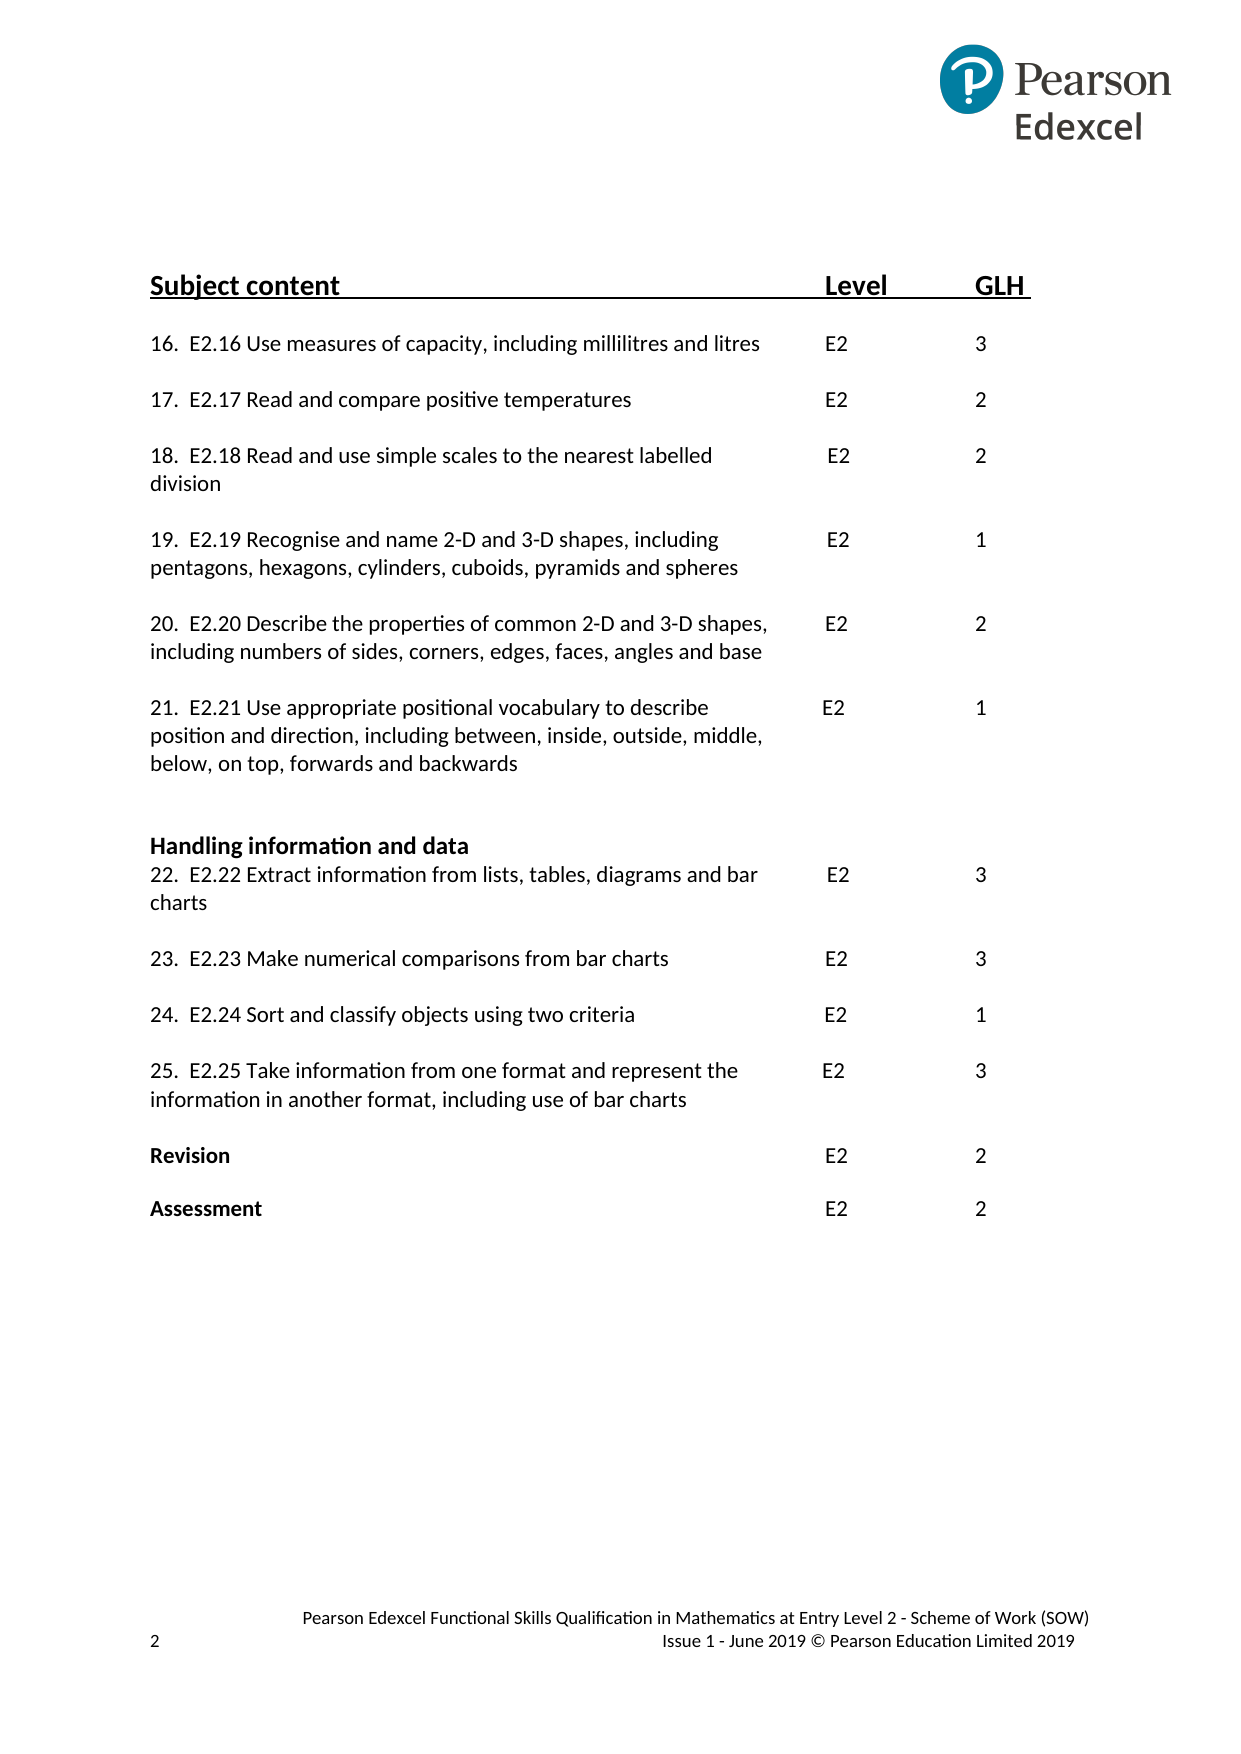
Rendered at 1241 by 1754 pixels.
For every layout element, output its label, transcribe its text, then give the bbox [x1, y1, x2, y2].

text Subject content Level GLH [150, 267, 1090, 302]
text charts [150, 888, 1090, 917]
text 19. E2.19 Recognise and name 2-D and 3-D shapes, including E2 1 [150, 525, 1090, 553]
text 23. E2.23 Make numerical comparisons from bar charts E2 3 [150, 944, 1090, 973]
text division [150, 469, 1090, 497]
text 24. E2.24 Sort and classify objects using two criteria E2 1 [150, 1001, 1090, 1029]
text 17. E2.17 Read and compare positive temperatures E2 2 [150, 385, 1090, 441]
text including numbers of sides, corners, edges, faces, angles and base [150, 637, 1090, 665]
text 22. E2.22 Extract information from lists, tables, diagrams and bar E2 3 [150, 861, 1090, 888]
text Assessment E2 2 [150, 1194, 1090, 1222]
text position and direction, including between, inside, outside, middle, [150, 721, 1090, 749]
text 21. E2.21 Use appropriate positional vocabulary to describe E2 1 [150, 693, 1090, 721]
text information in another format, including use of bar charts [150, 1085, 1090, 1113]
text 16. E2.16 Use measures of capacity, including millilitres and litres E2 3 [150, 329, 1090, 357]
text pentagons, hexagons, cylinders, cuboids, pyramids and spheres [150, 553, 1090, 581]
text 18. E2.18 Read and use simple scales to the nearest labelled E2 2 [150, 441, 1090, 469]
text 20. E2.20 Describe the properties of common 2-D and 3-D shapes, E2 2 [150, 609, 1090, 637]
picture [929, 34, 1182, 150]
text Revision E2 2 [150, 1141, 1090, 1169]
text Handling information and data [150, 830, 1090, 861]
text below, on top, forwards and backwards [150, 749, 1090, 777]
text 25. E2.25 Take information from one format and represent the E2 3 [150, 1057, 1090, 1085]
